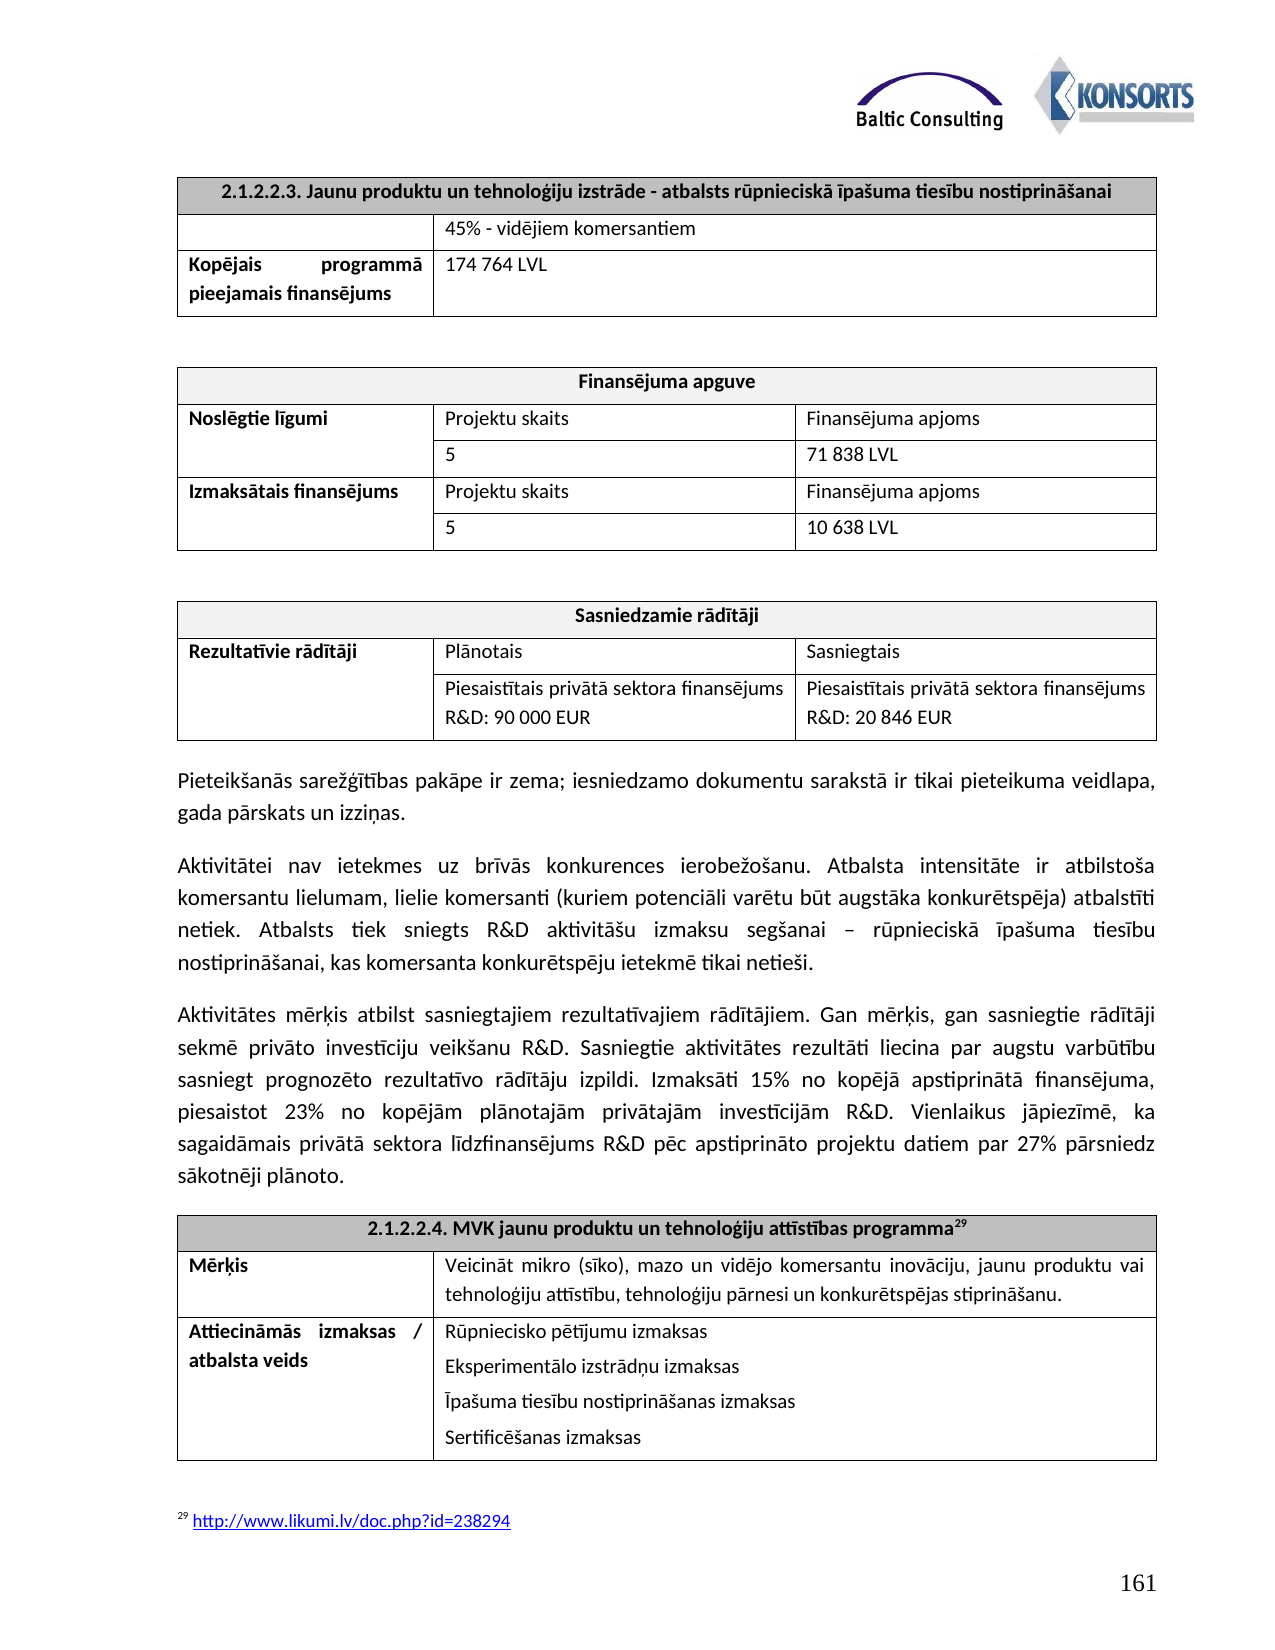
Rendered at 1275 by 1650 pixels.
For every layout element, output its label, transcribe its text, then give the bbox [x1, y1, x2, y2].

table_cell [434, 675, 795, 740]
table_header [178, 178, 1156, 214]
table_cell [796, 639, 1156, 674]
text Pieteikšanās sarežģītības pakāpe ir zema; iesniedzamo dokumentu sarakstā ir tikai pieteikuma veidlapa, gada pārskats un izziņas. [177, 766, 1157, 826]
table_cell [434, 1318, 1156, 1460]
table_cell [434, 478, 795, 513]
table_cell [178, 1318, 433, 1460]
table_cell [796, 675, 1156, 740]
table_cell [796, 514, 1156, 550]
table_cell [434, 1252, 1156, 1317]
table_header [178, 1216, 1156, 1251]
text Aktivitātei nav ietekmes uz brīvās konkurences ierobežošanu. Atbalsta intensitāte ir atbilstoša komersantu lielumam, lielie komersanti (kuriem potenciāli varētu būt augstāka konkurētspēja) atbalstīti netiek. Atbalsts tiek sniegts R&D aktivitāšu izmaksu segšanai – rūpnieciskā īpašuma tiesību nostiprināšanai, kas komersanta konkurētspēju ietekmē tikai netieši. [177, 851, 1157, 976]
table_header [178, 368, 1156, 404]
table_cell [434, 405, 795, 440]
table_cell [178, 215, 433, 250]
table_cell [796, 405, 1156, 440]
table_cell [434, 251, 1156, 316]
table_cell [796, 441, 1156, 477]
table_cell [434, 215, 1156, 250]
picture [1032, 53, 1196, 135]
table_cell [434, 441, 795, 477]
text Aktivitātes mērķis atbilst sasniegtajiem rezultatīvajiem rādītājiem. Gan mērķis, gan sasniegtie rādītāji sekmē privāto investīciju veikšanu R&D. Sasniegtie aktivitātes rezultāti liecina par augstu varbūtību sasniegt prognozēto rezultatīvo rādītāju izpildi. Izmaksāti 15% no kopējā apstiprinātā finansējuma, piesaistot 23% no kopējām plānotajām privātajām investīcijām R&D. Vienlaikus jāpiezīmē, ka sagaidāmais privātā sektora līdzfinansējums R&D pēc apstiprināto projektu datiem par 27% pārsniedz sākotnēji plānoto. [177, 1001, 1157, 1189]
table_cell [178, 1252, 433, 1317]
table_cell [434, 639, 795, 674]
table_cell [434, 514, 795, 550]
picture [850, 68, 1005, 138]
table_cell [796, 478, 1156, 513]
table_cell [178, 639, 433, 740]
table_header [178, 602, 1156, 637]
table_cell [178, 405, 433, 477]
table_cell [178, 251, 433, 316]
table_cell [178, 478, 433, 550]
